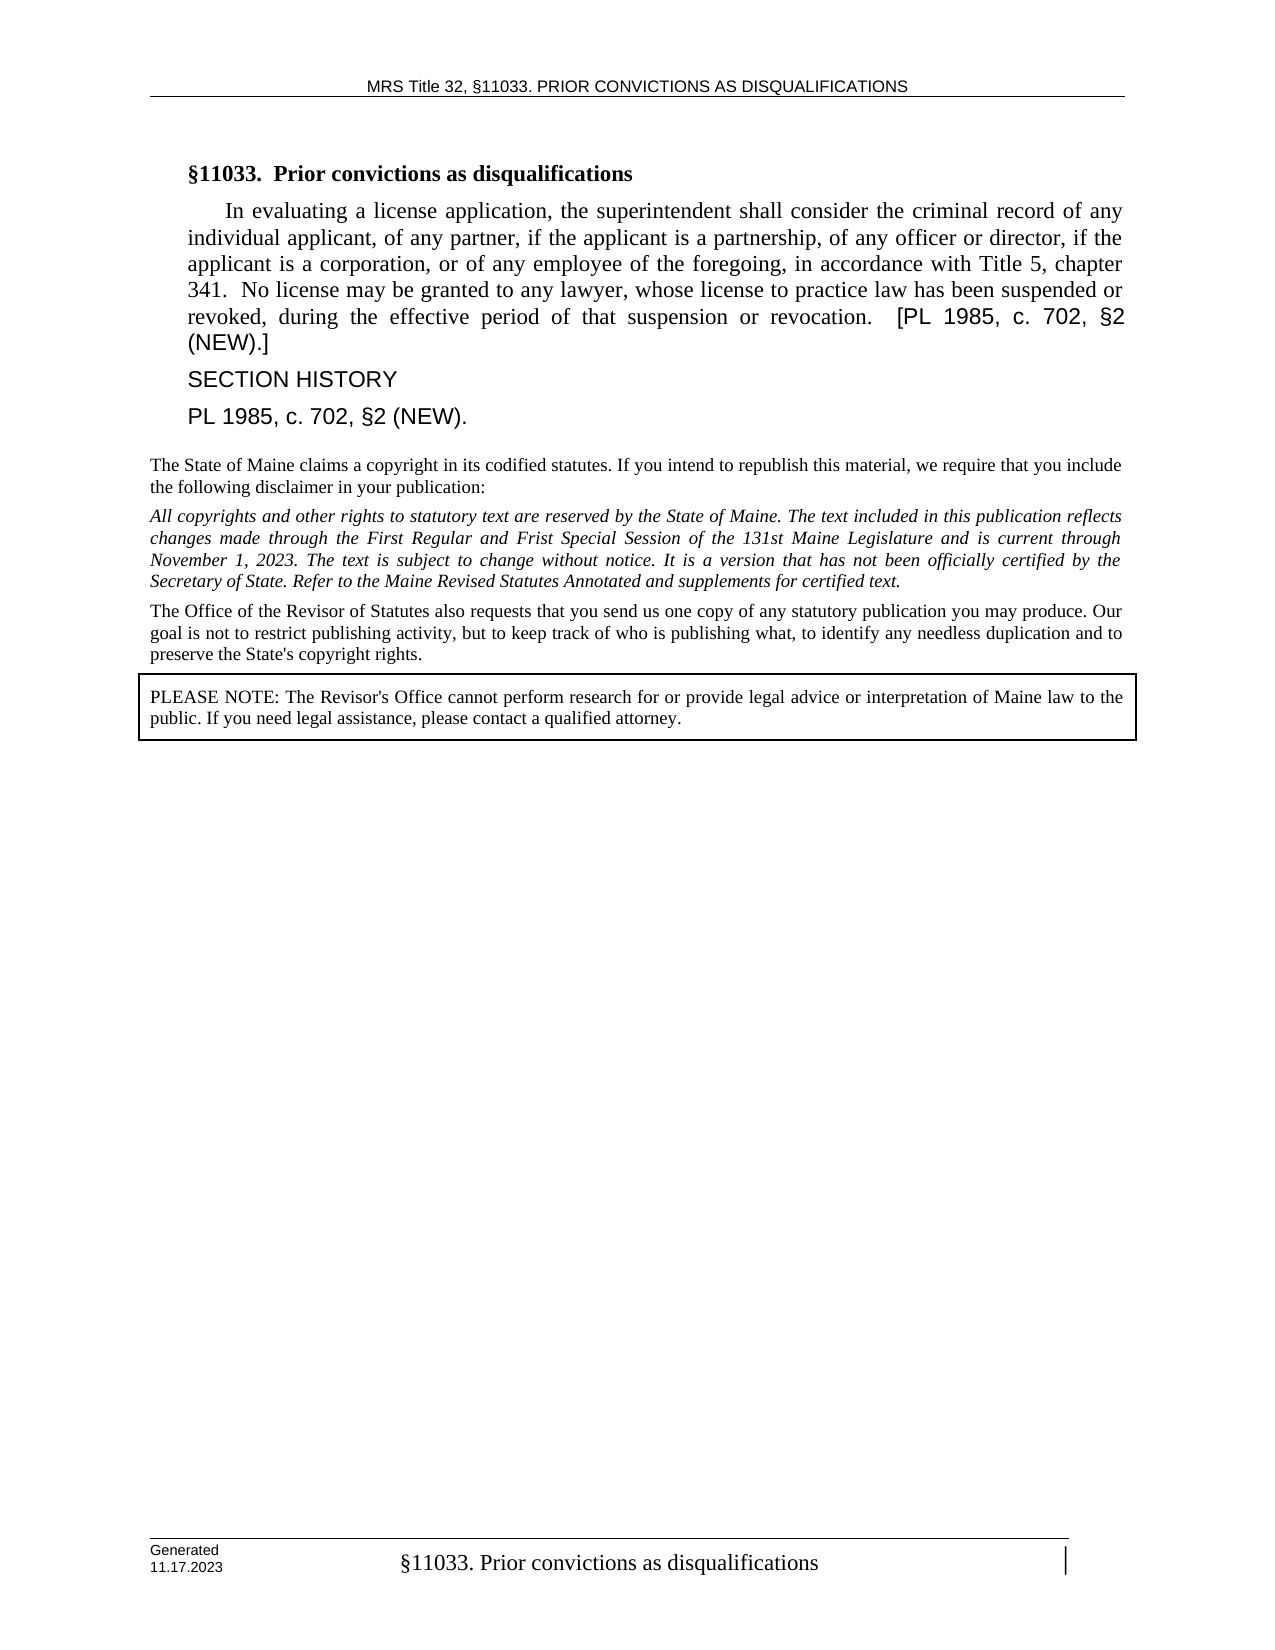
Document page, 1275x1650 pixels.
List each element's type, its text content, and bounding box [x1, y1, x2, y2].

text In evaluating a license application, the superintendent shall consider the criminal record of any individual applicant, of any partner, if the applicant is a partnership, of any officer or director, if the applicant is a corporation, or of any employee of the foregoing, in accordance with Title 5, chapter 341. No license may be granted to any lawyer, whose license to practice law has been suspended or revoked, during the effective period of that suspension or revocation. [PL 1985, c. 702, §2 (NEW).] [187, 197, 1125, 355]
text PLEASE NOTE: The Revisor's Office cannot perform research for or provide legal advice or interpretation of Maine law to the public. If you need legal assistance, please contact a qualified attorney. [140, 675, 1135, 739]
text The Office of the Revisor of Statutes also requests that you send us one copy of any statutory publication you may produce. Our goal is not to restrict publishing activity, but to keep track of who is publishing what, to identify any needless duplication and to preserve the State's copyright rights. [150, 600, 1125, 665]
text PL 1985, c. 702, §2 (NEW). [187, 403, 1125, 429]
text The State of Maine claims a copyright in its codified statutes. If you intend to republish this material, we require that you include the following disclaimer in your publication: [150, 454, 1125, 497]
text All copyrights and other rights to statutory text are reserved by the State of Maine. The text included in this publication reflects changes made through the First Regular and Frist Special Session of the 131st Maine Legislature and is current through November 1, 2023 . The text is subject to change without notice. It is a version that has not been officially certified by the Secretary of State. Refer to the Maine Revised Statutes Annotated and supplements for certified text. [150, 505, 1125, 592]
text SECTION HISTORY [187, 366, 1125, 392]
text §11033. Prior convictions as disqualifications [187, 160, 1125, 187]
